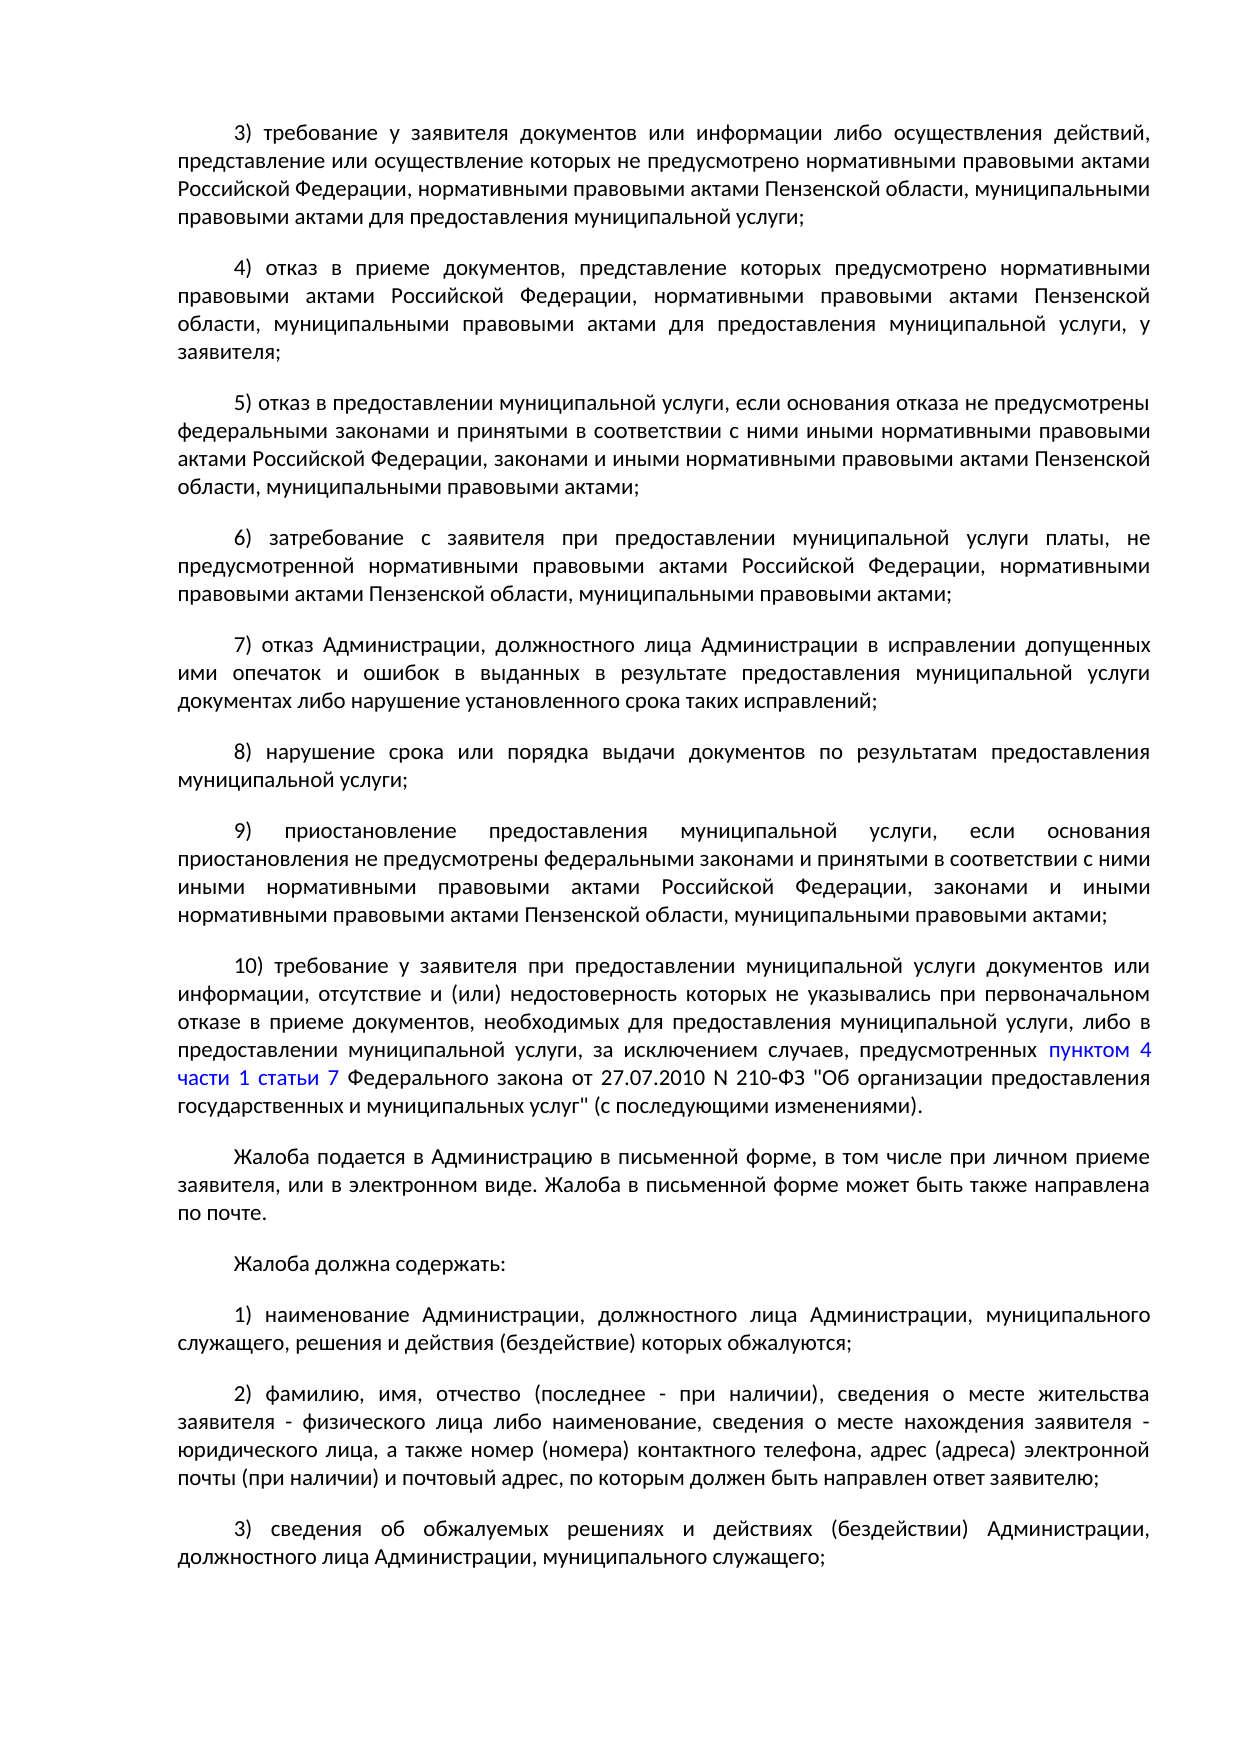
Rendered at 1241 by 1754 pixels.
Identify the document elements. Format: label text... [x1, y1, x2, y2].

text 9) приостановление предоставления муниципальной услуги, если основания приостановления не предусмотрены федеральными законами и принятыми в соответствии с ними иными нормативными правовыми актами Российской Федерации, законами и иными нормативными правовыми актами Пензенской области, муниципальными правовыми актами; [177, 816, 1152, 928]
text 3) сведения об обжалуемых решениях и действиях (бездействии) Администрации, должностного лица Администрации, муниципального служащего; [177, 1514, 1152, 1570]
text 6) затребование с заявителя при предоставлении муниципальной услуги платы, не предусмотренной нормативными правовыми актами Российской Федерации, нормативными правовыми актами Пензенской области, муниципальными правовыми актами; [177, 523, 1152, 607]
text Жалоба должна содержать: [177, 1249, 1152, 1277]
text 7) отказ Администрации, должностного лица Администрации в исправлении допущенных ими опечаток и ошибок в выданных в результате предоставления муниципальной услуги документах либо нарушение установленного срока таких исправлений; [177, 630, 1152, 714]
text Жалоба подается в Администрацию в письменной форме, в том числе при личном приеме заявителя, или в электронном виде. Жалоба в письменной форме может быть также направлена по почте. [177, 1142, 1152, 1226]
text 2) фамилию, имя, отчество (последнее - при наличии), сведения о месте жительства заявителя - физического лица либо наименование, сведения о месте нахождения заявителя - юридического лица, а также номер (номера) контактного телефона, адрес (адреса) электронной почты (при наличии) и почтовый адрес, по которым должен быть направлен ответ заявителю; [177, 1379, 1152, 1491]
text 4) отказ в приеме документов, представление которых предусмотрено нормативными правовыми актами Российской Федерации, нормативными правовыми актами Пензенской области, муниципальными правовыми актами для предоставления муниципальной услуги, у заявителя; [177, 253, 1152, 365]
text 5) отказ в предоставлении муниципальной услуги, если основания отказа не предусмотрены федеральными законами и принятыми в соответствии с ними иными нормативными правовыми актами Российской Федерации, законами и иными нормативными правовыми актами Пензенской области, муниципальными правовыми актами; [177, 388, 1152, 500]
text 8) нарушение срока или порядка выдачи документов по результатам предоставления муниципальной услуги; [177, 737, 1152, 793]
text 3) требование у заявителя документов или информации либо осуществления действий, представление или осуществление которых не предусмотрено нормативными правовыми актами Российской Федерации, нормативными правовыми актами Пензенской области, муниципальными правовыми актами для предоставления муниципальной услуги; [177, 118, 1152, 230]
text 1) наименование Администрации, должностного лица Администрации, муниципального служащего, решения и действия (бездействие) которых обжалуются; [177, 1300, 1152, 1356]
text 10) требование у заявителя при предоставлении муниципальной услуги документов или информации, отсутствие и (или) недостоверность которых не указывались при первоначальном отказе в приеме документов, необходимых для предоставления муниципальной услуги, либо в предоставлении муниципальной услуги, за исключением случаев, предусмотренных пунктом 4 части 1 статьи 7 Федерального закона от 27.07.2010 N 210-ФЗ "Об организации предоставления государственных и муниципальных услуг" (с последующими изменениями). [177, 951, 1152, 1119]
